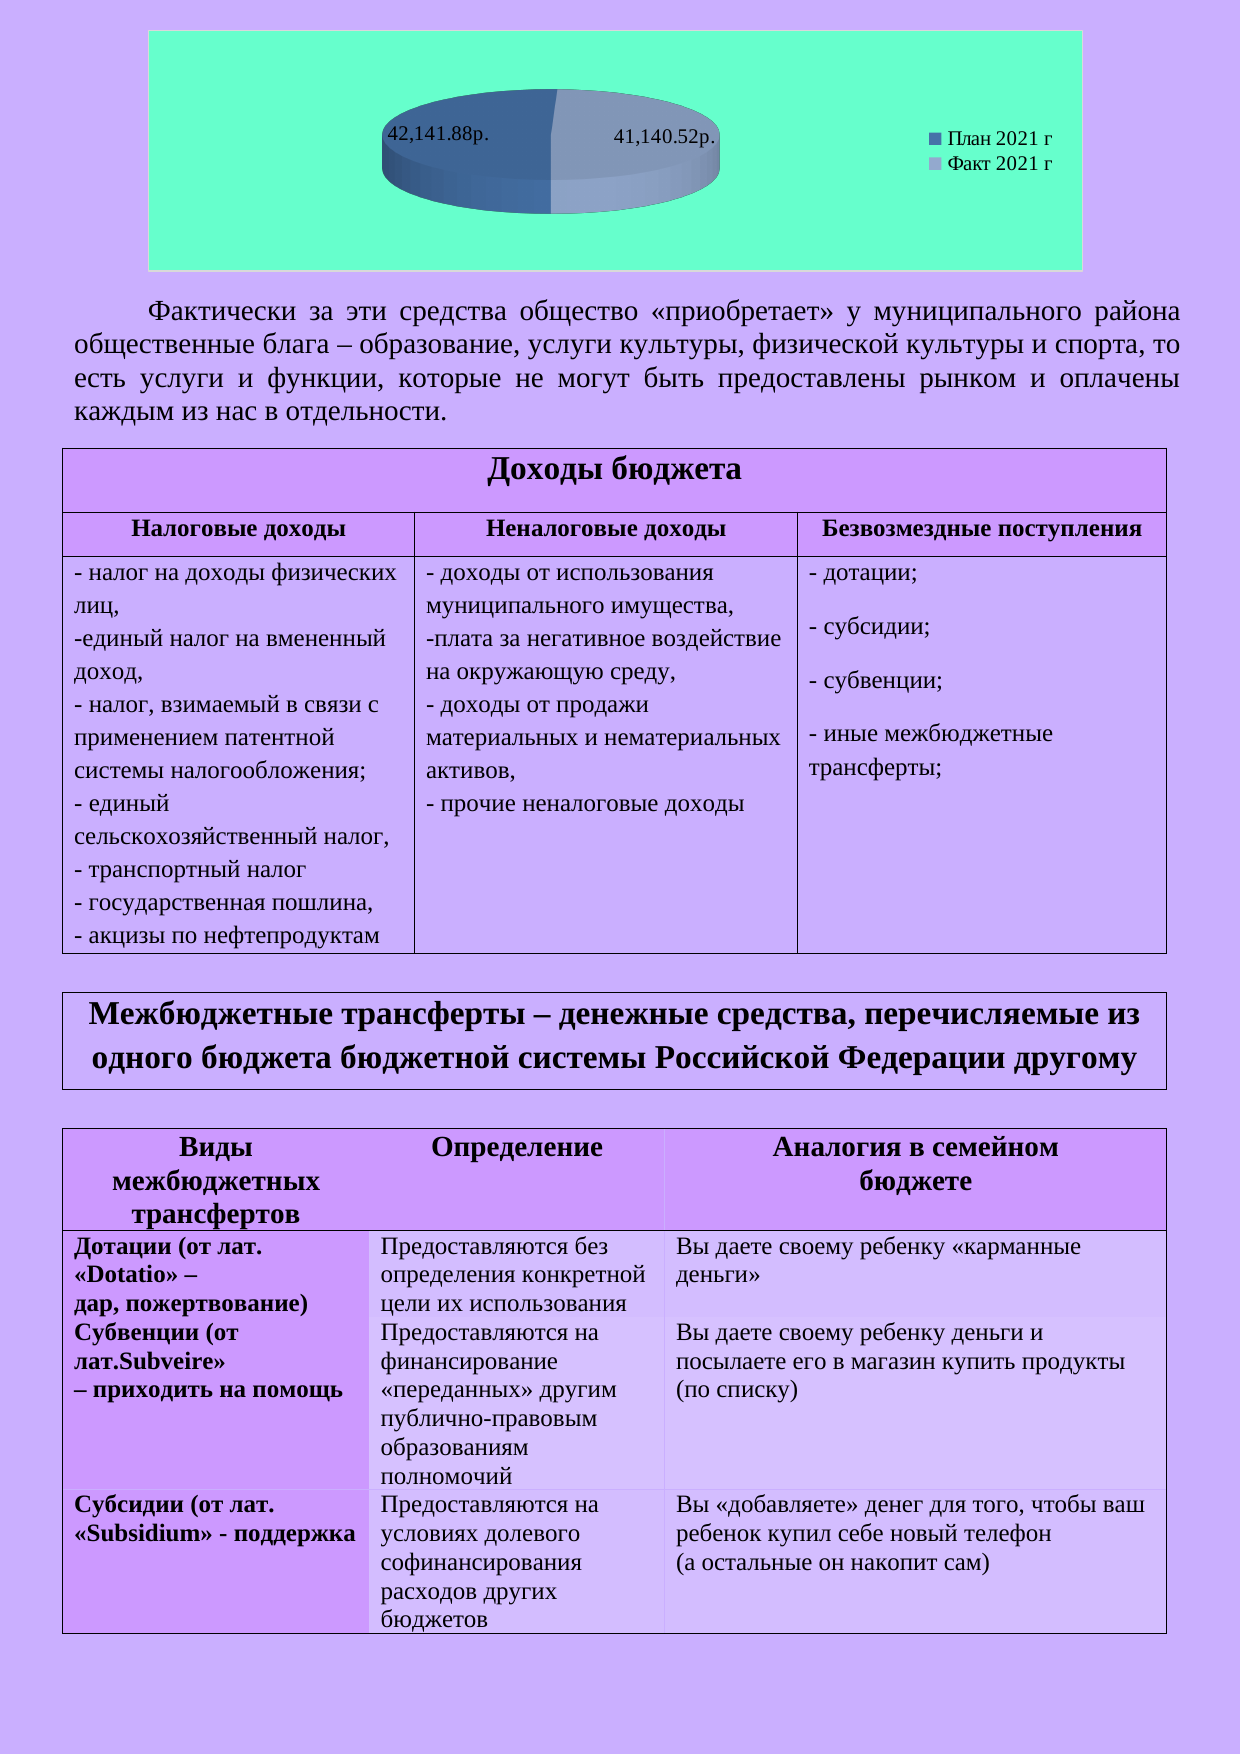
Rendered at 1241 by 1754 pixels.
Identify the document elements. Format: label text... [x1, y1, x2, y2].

table_cell - налог на доходы физических лиц, -единый налог на вмененный доход, - налог, взимаемый в связи с применением патентной системы налогообложения; - единый сельскохозяйственный налог, - транспортный налог - государственная пошлина, - акцизы по нефтепродуктам [63, 557, 414, 953]
table_cell Предоставляются без определения конкретной цели их использования [369, 1231, 664, 1317]
table_cell Налоговые доходы [63, 513, 414, 556]
table_cell Предоставляются на условиях долевого софинансирования расходов других бюджетов [369, 1490, 664, 1633]
table_cell Вы «добавляете» денег для того, чтобы ваш ребенок купил себе новый телефон (а остальные он накопит сам) [665, 1490, 1166, 1633]
table_cell Вы даете своему ребенку деньги и посылаете его в магазин купить продукты (по списку) [665, 1317, 1166, 1489]
table_cell Вы даете своему ребенку «карманные деньги» [665, 1231, 1166, 1317]
text Фактически за эти средства общество «приобретает» у муниципального района общественные блага – образование, услуги культуры, физической культуры и спорта, то есть услуги и функции, которые не могут быть предоставлены рынком и оплачены каждым из нас в отдельности. [74, 293, 1181, 427]
table_cell Неналоговые доходы [415, 513, 797, 556]
table_cell - дотации; - субсидии; - субвенции; - иные межбюджетные трансферты; [798, 557, 1166, 953]
table_header Аналогия в семейном бюджете [665, 1129, 1166, 1230]
table_cell Предоставляются на финансирование «переданных» другим публично-правовым образованиям полномочий [369, 1317, 664, 1489]
table_cell Субсидии (от лат. «Subsidium» - поддержка [63, 1490, 369, 1633]
table_cell Субвенции (от лат.Subveire» – приходить на помощь [63, 1317, 369, 1489]
table_header Межбюджетные трансферты – денежные средства, перечисляемые из одного бюджета бюджетной системы Российской Федерации другому [63, 993, 1166, 1089]
table_header Доходы бюджета [63, 449, 1166, 512]
table_cell Безвозмездные поступления [798, 513, 1166, 556]
table_cell Дотации (от лат. «Dotatio» – дар, пожертвование) [63, 1231, 369, 1317]
table_cell - доходы от использования муниципального имущества, -плата за негативное воздействие на окружающую среду, - доходы от продажи материальных и нематериальных активов, - прочие неналоговые доходы [415, 557, 797, 953]
table_header Виды межбюджетных трансфертов [63, 1129, 369, 1230]
table_header Определение [369, 1129, 664, 1230]
